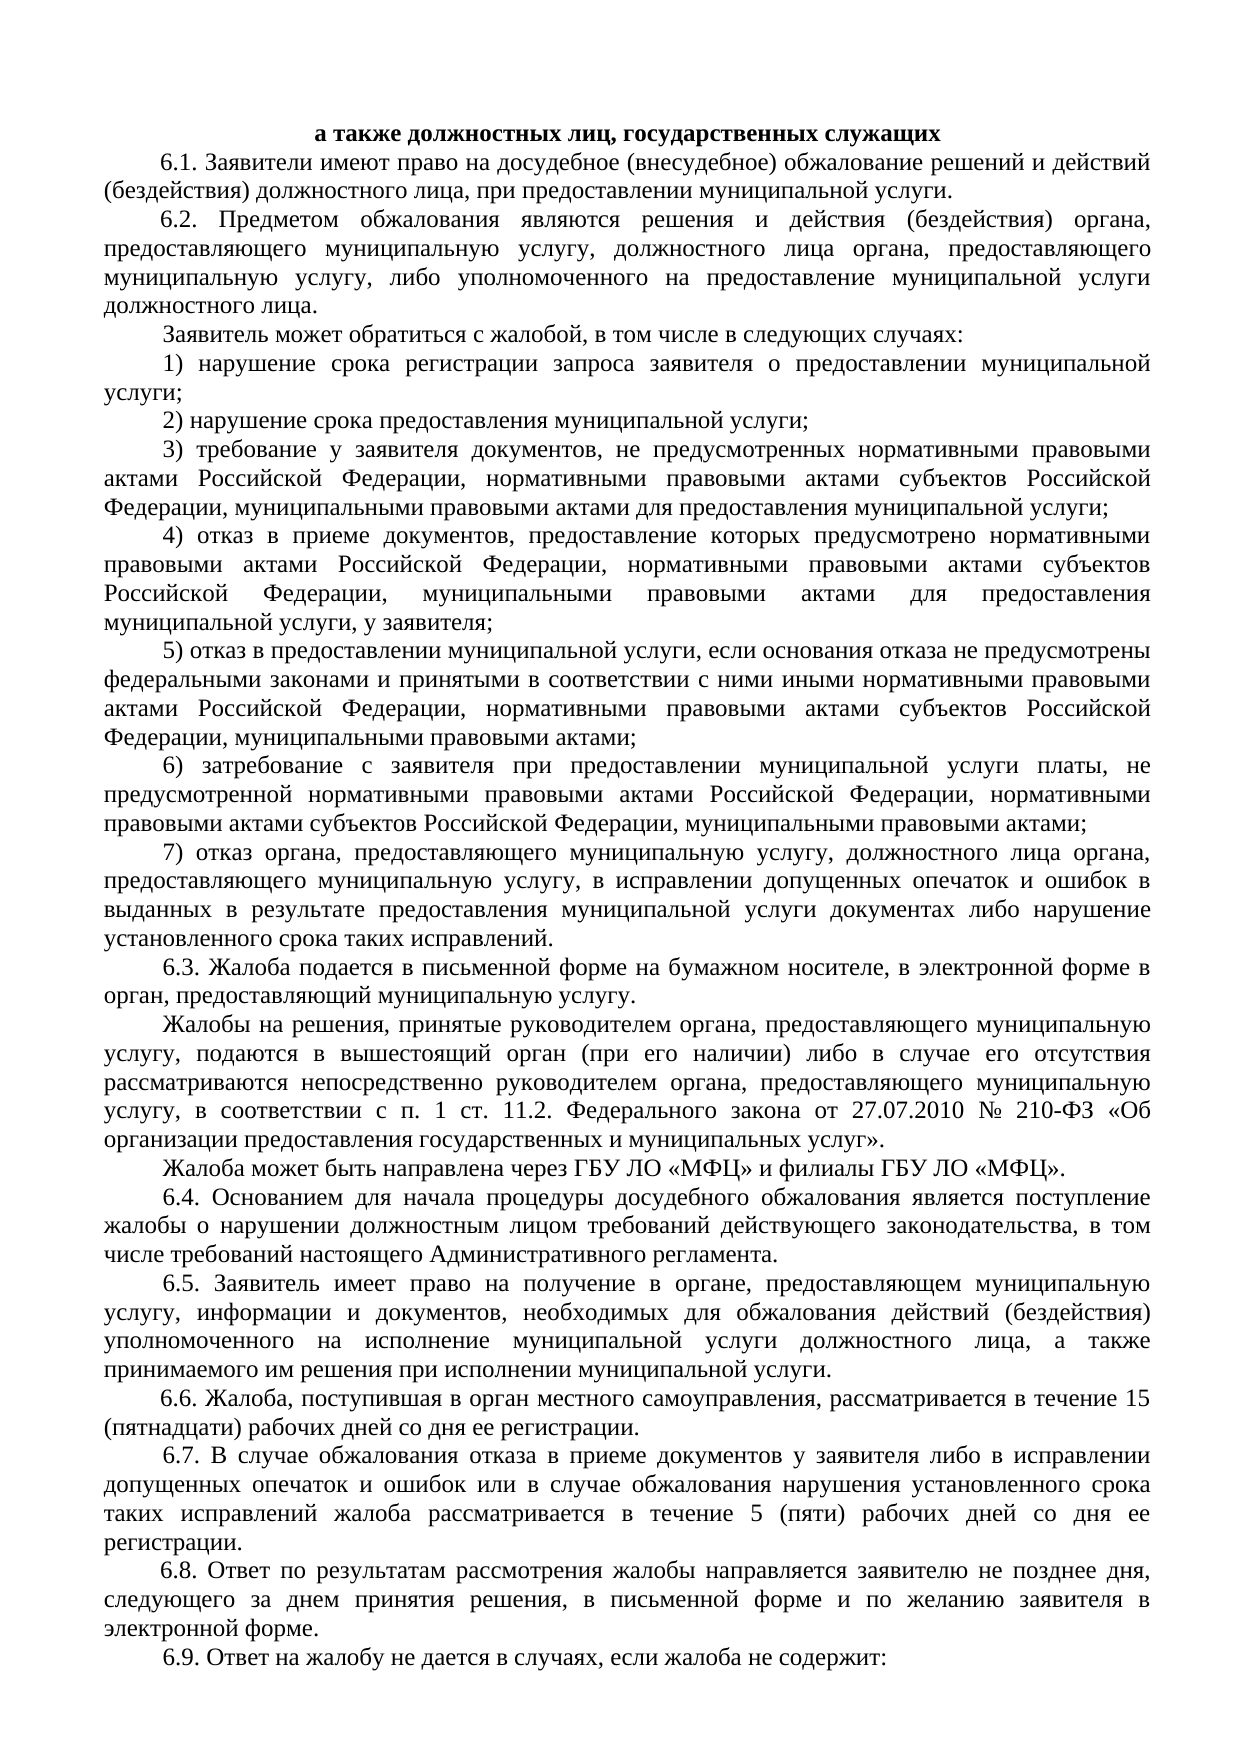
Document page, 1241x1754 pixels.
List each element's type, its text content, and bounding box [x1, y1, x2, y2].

text 1) нарушение срока регистрации запроса заявителя о предоставлении муниципальной услуги; [103, 348, 1152, 406]
text 6.2. Предметом обжалования являются решения и действия (бездействия) органа, предоставляющего муниципальную услугу, должностного лица органа, предоставляющего муниципальную услугу, либо уполномоченного на предоставление муниципальной услуги должностного лица. [103, 204, 1152, 319]
text 6.4. Основанием для начала процедуры досудебного обжалования является поступление жалобы о нарушении должностным лицом требований действующего законодательства, в том числе требований настоящего Административного регламента. [103, 1182, 1152, 1268]
text Жалоба может быть направлена через ГБУ ЛО «МФЦ» и филиалы ГБУ ЛО «МФЦ». [103, 1153, 1152, 1182]
text Заявитель может обратиться с жалобой, в том числе в следующих случаях: [103, 319, 1152, 348]
text 6.5. Заявитель имеет право на получение в органе, предоставляющем муниципальную услугу, информации и документов, необходимых для обжалования действий (бездействия) уполномоченного на исполнение муниципальной услуги должностного лица, а также принимаемого им решения при исполнении муниципальной услуги. [103, 1268, 1152, 1383]
text Жалобы на решения, принятые руководителем органа, предоставляющего муниципальную услугу, подаются в вышестоящий орган (при его наличии) либо в случае его отсутствия рассматриваются непосредственно руководителем органа, предоставляющего муниципальную услугу, в соответствии с п. 1 ст. 11.2. Федерального закона от 27.07.2010 № 210-ФЗ «Об организации предоставления государственных и муниципальных услуг». [103, 1009, 1152, 1153]
text 6.9. Ответ на жалобу не дается в случаях, если жалоба не содержит: [103, 1642, 1152, 1671]
text 6.1. Заявители имеют право на досудебное (внесудебное) обжалование решений и действий (бездействия) должностного лица, при предоставлении муниципальной услуги. [103, 147, 1152, 204]
text а также должностных лиц, государственных служащих [103, 118, 1152, 147]
text 4) отказ в приеме документов, предоставление которых предусмотрено нормативными правовыми актами Российской Федерации, нормативными правовыми актами субъектов Российской Федерации, муниципальными правовыми актами для предоставления муниципальной услуги, у заявителя; [103, 521, 1152, 636]
text 3) требование у заявителя документов, не предусмотренных нормативными правовыми актами Российской Федерации, нормативными правовыми актами субъектов Российской Федерации, муниципальными правовыми актами для предоставления муниципальной услуги; [103, 434, 1152, 521]
text 7) отказ органа, предоставляющего муниципальную услугу, должностного лица органа, предоставляющего муниципальную услугу, в исправлении допущенных опечаток и ошибок в выданных в результате предоставления муниципальной услуги документах либо нарушение установленного срока таких исправлений. [103, 837, 1152, 952]
text 6.6. Жалоба, поступившая в орган местного самоуправления, рассматривается в течение 15 (пятнадцати) рабочих дней со дня ее регистрации. [103, 1383, 1152, 1441]
text 5) отказ в предоставлении муниципальной услуги, если основания отказа не предусмотрены федеральными законами и принятыми в соответствии с ними иными нормативными правовыми актами Российской Федерации, нормативными правовыми актами субъектов Российской Федерации, муниципальными правовыми актами; [103, 636, 1152, 751]
text 6) затребование с заявителя при предоставлении муниципальной услуги платы, не предусмотренной нормативными правовыми актами Российской Федерации, нормативными правовыми актами субъектов Российской Федерации, муниципальными правовыми актами; [103, 751, 1152, 837]
text 6.7. В случае обжалования отказа в приеме документов у заявителя либо в исправлении допущенных опечаток и ошибок или в случае обжалования нарушения установленного срока таких исправлений жалоба рассматривается в течение 5 (пяти) рабочих дней со дня ее регистрации. [103, 1441, 1152, 1556]
text 6.3. Жалоба подается в письменной форме на бумажном носителе, в электронной форме в орган, предоставляющий муниципальную услугу. [103, 952, 1152, 1009]
text 6.8. Ответ по результатам рассмотрения жалобы направляется заявителю не позднее дня, следующего за днем принятия решения, в письменной форме и по желанию заявителя в электронной форме. [103, 1556, 1152, 1642]
text 2) нарушение срока предоставления муниципальной услуги; [103, 406, 1152, 434]
